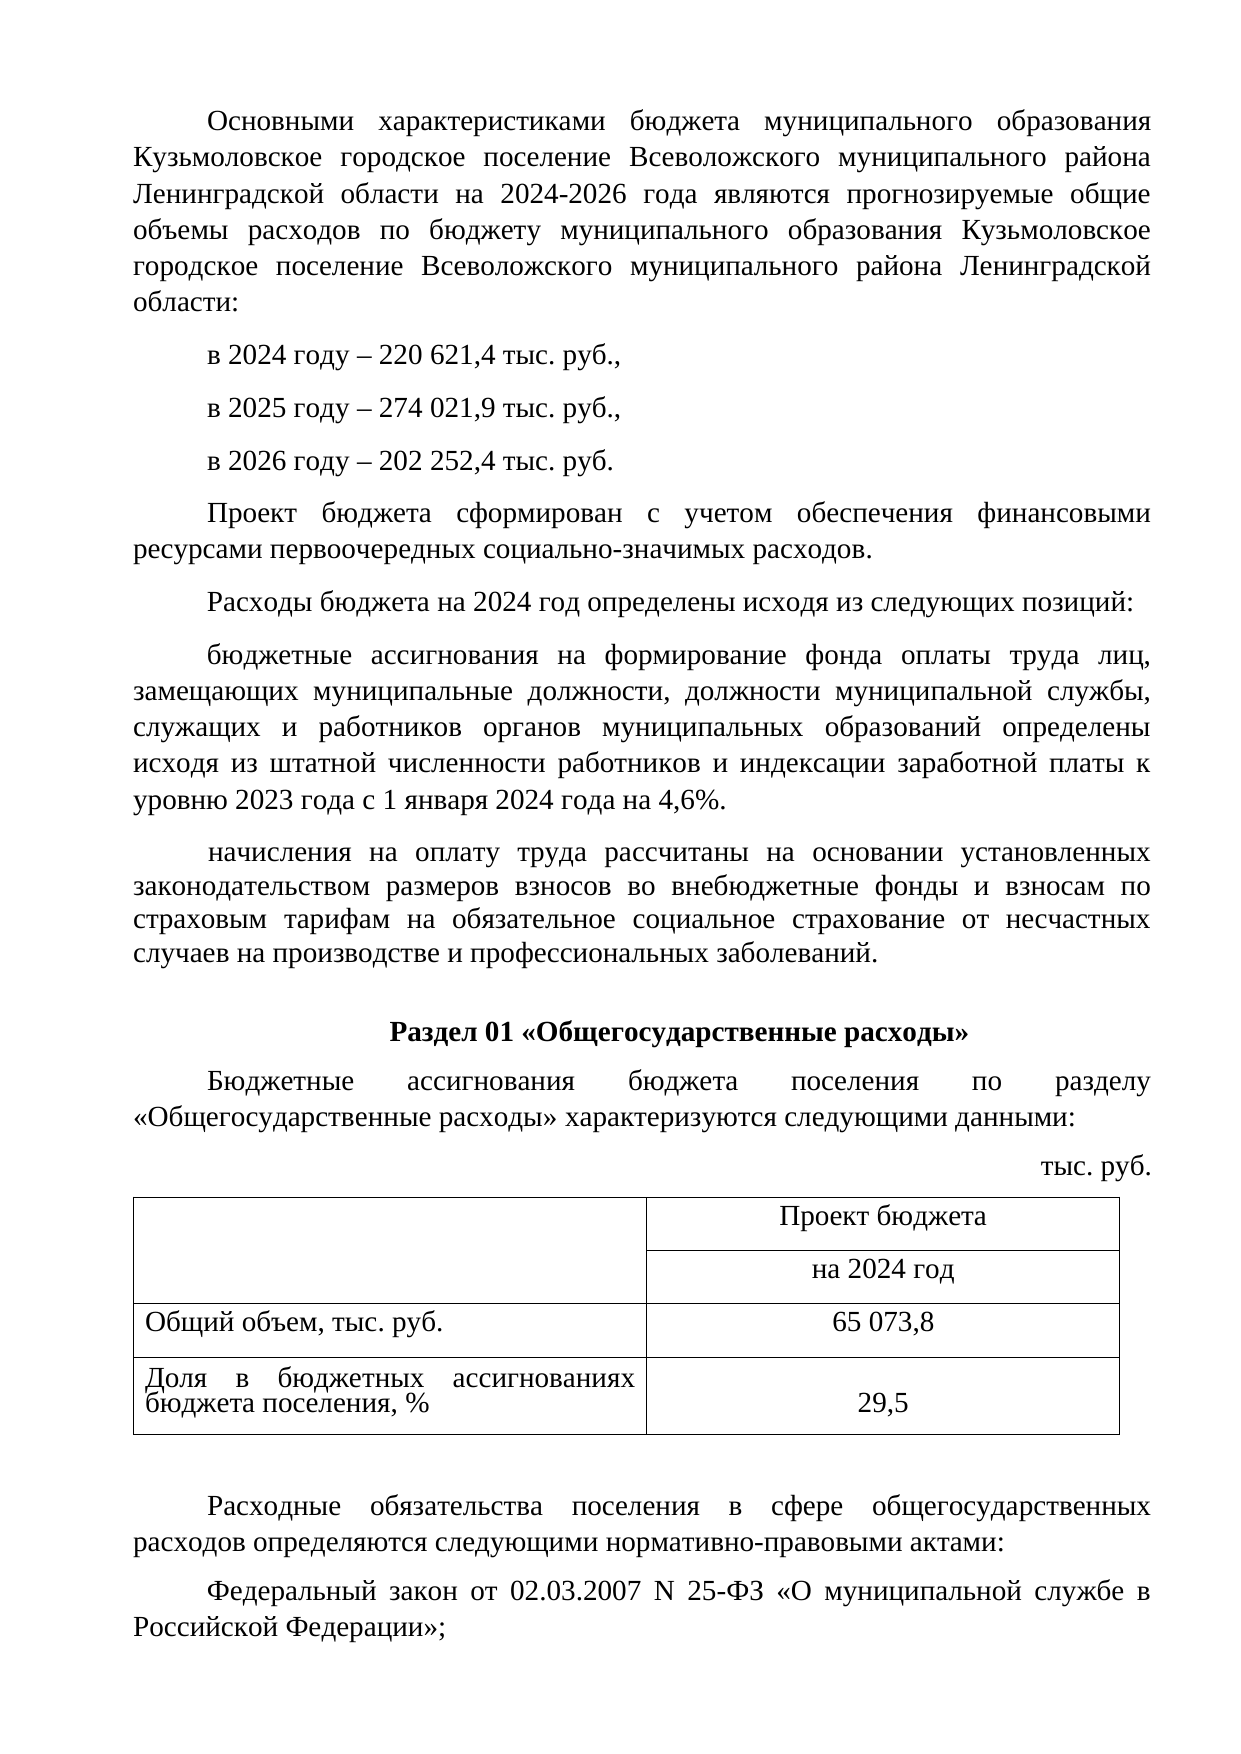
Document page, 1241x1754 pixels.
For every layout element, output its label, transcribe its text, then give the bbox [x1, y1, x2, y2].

table_cell на 2024 год [647, 1251, 1119, 1303]
text в 2025 году – 274 021,9 тыс. руб., [133, 390, 1152, 423]
text в 2024 году – 220 621,4 тыс. руб., [133, 337, 1152, 371]
table_header Проект бюджета [647, 1198, 1119, 1250]
text в 2026 году – 202 252,4 тыс. руб. [133, 443, 1152, 476]
text Основными характеристиками бюджета муниципального образования Кузьмоловское городское поселение Всеволожского муниципального района Ленинградской области на 2024-2026 года являются прогнозируемые общие объемы расходов по бюджету муниципального образования Кузьмоловское городское поселение Всеволожского муниципального района Ленинградской области: [133, 103, 1152, 318]
text бюджетные ассигнования на формирование фонда оплаты труда лиц, замещающих муниципальные должности, должности муниципальной службы, служащих и работников органов муниципальных образований определены исходя из штатной численности работников и индексации заработной платы к уровню 2023 года с 1 января 2024 года на 4,6%. [133, 637, 1152, 815]
table_cell Общий объем, тыс. руб. [134, 1304, 646, 1357]
text Раздел 01 «Общегосударственные расходы» [133, 1022, 1152, 1047]
table_cell Доля в бюджетных ассигнованиях бюджета поселения, % [134, 1358, 646, 1434]
text Бюджетные ассигнования бюджета поселения по разделу «Общегосударственные расходы» характеризуются следующими данными: [133, 1063, 1152, 1133]
text начисления на оплату труда рассчитаны на основании установленных законодательством размеров взносов во внебюджетные фонды и взносам по страховым тарифам на обязательное социальное страхование от несчастных случаев на производстве и профессиональных заболеваний. [133, 834, 1152, 969]
table_cell 29,5 [647, 1358, 1119, 1434]
text Расходные обязательства поселения в сфере общегосударственных расходов определяются следующими нормативно-правовыми актами: [133, 1488, 1152, 1558]
text Проект бюджета сформирован с учетом обеспечения финансовыми ресурсами первоочередных социально-значимых расходов. [133, 495, 1152, 565]
text Расходы бюджета на 2024 год определены исходя из следующих позиций: [133, 584, 1152, 618]
table_cell 65 073,8 [647, 1304, 1119, 1357]
text Федеральный закон от 02.03.2007 N 25-ФЗ «О муниципальной службе в Российской Федерации»; [133, 1573, 1152, 1643]
text тыс. руб. [133, 1148, 1152, 1182]
table_header [134, 1198, 646, 1303]
